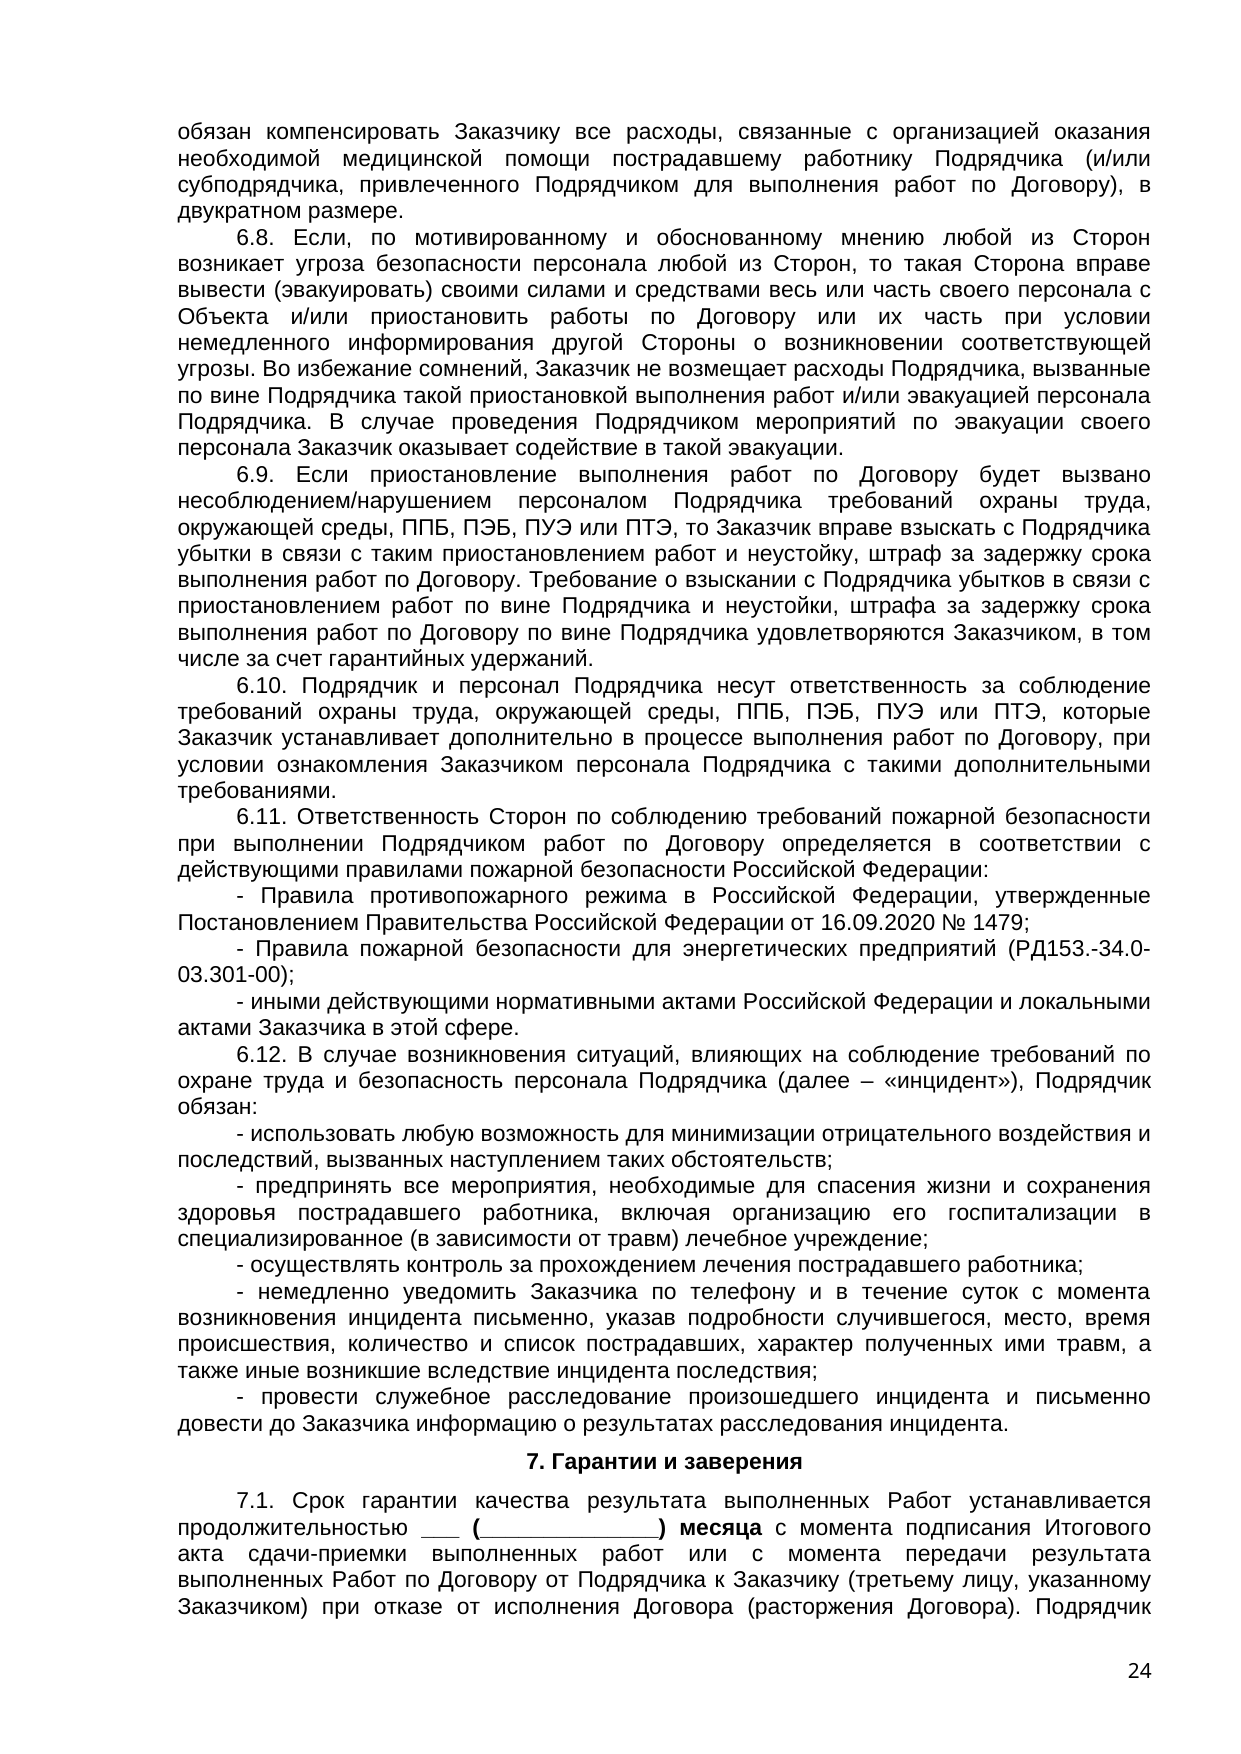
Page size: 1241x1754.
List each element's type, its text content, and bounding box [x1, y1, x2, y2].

text 6.10. Подрядчик и персонал Подрядчика несут ответственность за соблюдение требований охраны труда, окружающей среды, ППБ, ПЭБ, ПУЭ или ПТЭ, которые Заказчик устанавливает дополнительно в процессе выполнения работ по Договору, при условии ознакомления Заказчиком персонала Подрядчика с такими дополнительными требованиями. [177, 672, 1152, 803]
text - Правила пожарной безопасности для энергетических предприятий (РД153.-34.0-03.301-00); [177, 935, 1152, 988]
text - осуществлять контроль за прохождением лечения пострадавшего работника; [177, 1251, 1152, 1278]
text 6.11. Ответственность Сторон по соблюдению требований пожарной безопасности при выполнении Подрядчиком работ по Договору определяется в соответствии с действующими правилами пожарной безопасности Российской Федерации: [177, 803, 1152, 882]
text 6.12. В случае возникновения ситуаций, влияющих на соблюдение требований по охране труда и безопасность персонала Подрядчика (далее – «инцидент»), Подрядчик обязан: [177, 1041, 1152, 1119]
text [177, 118, 1152, 223]
text - немедленно уведомить Заказчика по телефону и в течение суток с момента возникновения инцидента письменно, указав подробности случившегося, место, время происшествия, количество и список пострадавших, характер полученных ими травм, а также иные возникшие вследствие инцидента последствия; [177, 1278, 1152, 1383]
text 6.8. Если, по мотивированному и обоснованному мнению любой из Сторон возникает угроза безопасности персонала любой из Сторон, то такая Сторона вправе вывести (эвакуировать) своими силами и средствами весь или часть своего персонала с Объекта и/или приостановить работы по Договору или их часть при условии немедленного информирования другой Стороны о возникновении соответствующей угрозы. Во избежание сомнений, Заказчик не возмещает расходы Подрядчика, вызванные по вине Подрядчика такой приостановкой выполнения работ и/или эвакуацией персонала Подрядчика. В случае проведения Подрядчиком мероприятий по эвакуации своего персонала Заказчик оказывает содействие в такой эвакуации. [177, 223, 1152, 461]
text - иными действующими нормативными актами Российской Федерации и локальными актами Заказчика в этой сфере. [177, 988, 1152, 1041]
text - провести служебное расследование произошедшего инцидента и письменно довести до Заказчика информацию о результатах расследования инцидента. [177, 1383, 1152, 1436]
text 7. Гарантии и заверения [177, 1448, 1152, 1475]
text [177, 1487, 1152, 1619]
text - предпринять все мероприятия, необходимые для спасения жизни и сохранения здоровья пострадавшего работника, включая организацию его госпитализации в специализированное (в зависимости от травм) лечебное учреждение; [177, 1172, 1152, 1251]
text - Правила противопожарного режима в Российской Федерации, утвержденные Постановлением Правительства Российской Федерации от 16.09.2020 № 1479; [177, 882, 1152, 935]
text - использовать любую возможность для минимизации отрицательного воздействия и последствий, вызванных наступлением таких обстоятельств; [177, 1119, 1152, 1172]
text 6.9. Если приостановление выполнения работ по Договору будет вызвано несоблюдением/нарушением персоналом Подрядчика требований охраны труда, окружающей среды, ППБ, ПЭБ, ПУЭ или ПТЭ, то Заказчик вправе взыскать с Подрядчика убытки в связи с таким приостановлением работ и неустойку, штраф за задержку срока выполнения работ по Договору. Требование о взыскании с Подрядчика убытков в связи с приостановлением работ по вине Подрядчика и неустойки, штрафа за задержку срока выполнения работ по Договору по вине Подрядчика удовлетворяются Заказчиком, в том числе за счет гарантийных удержаний. [177, 461, 1152, 672]
